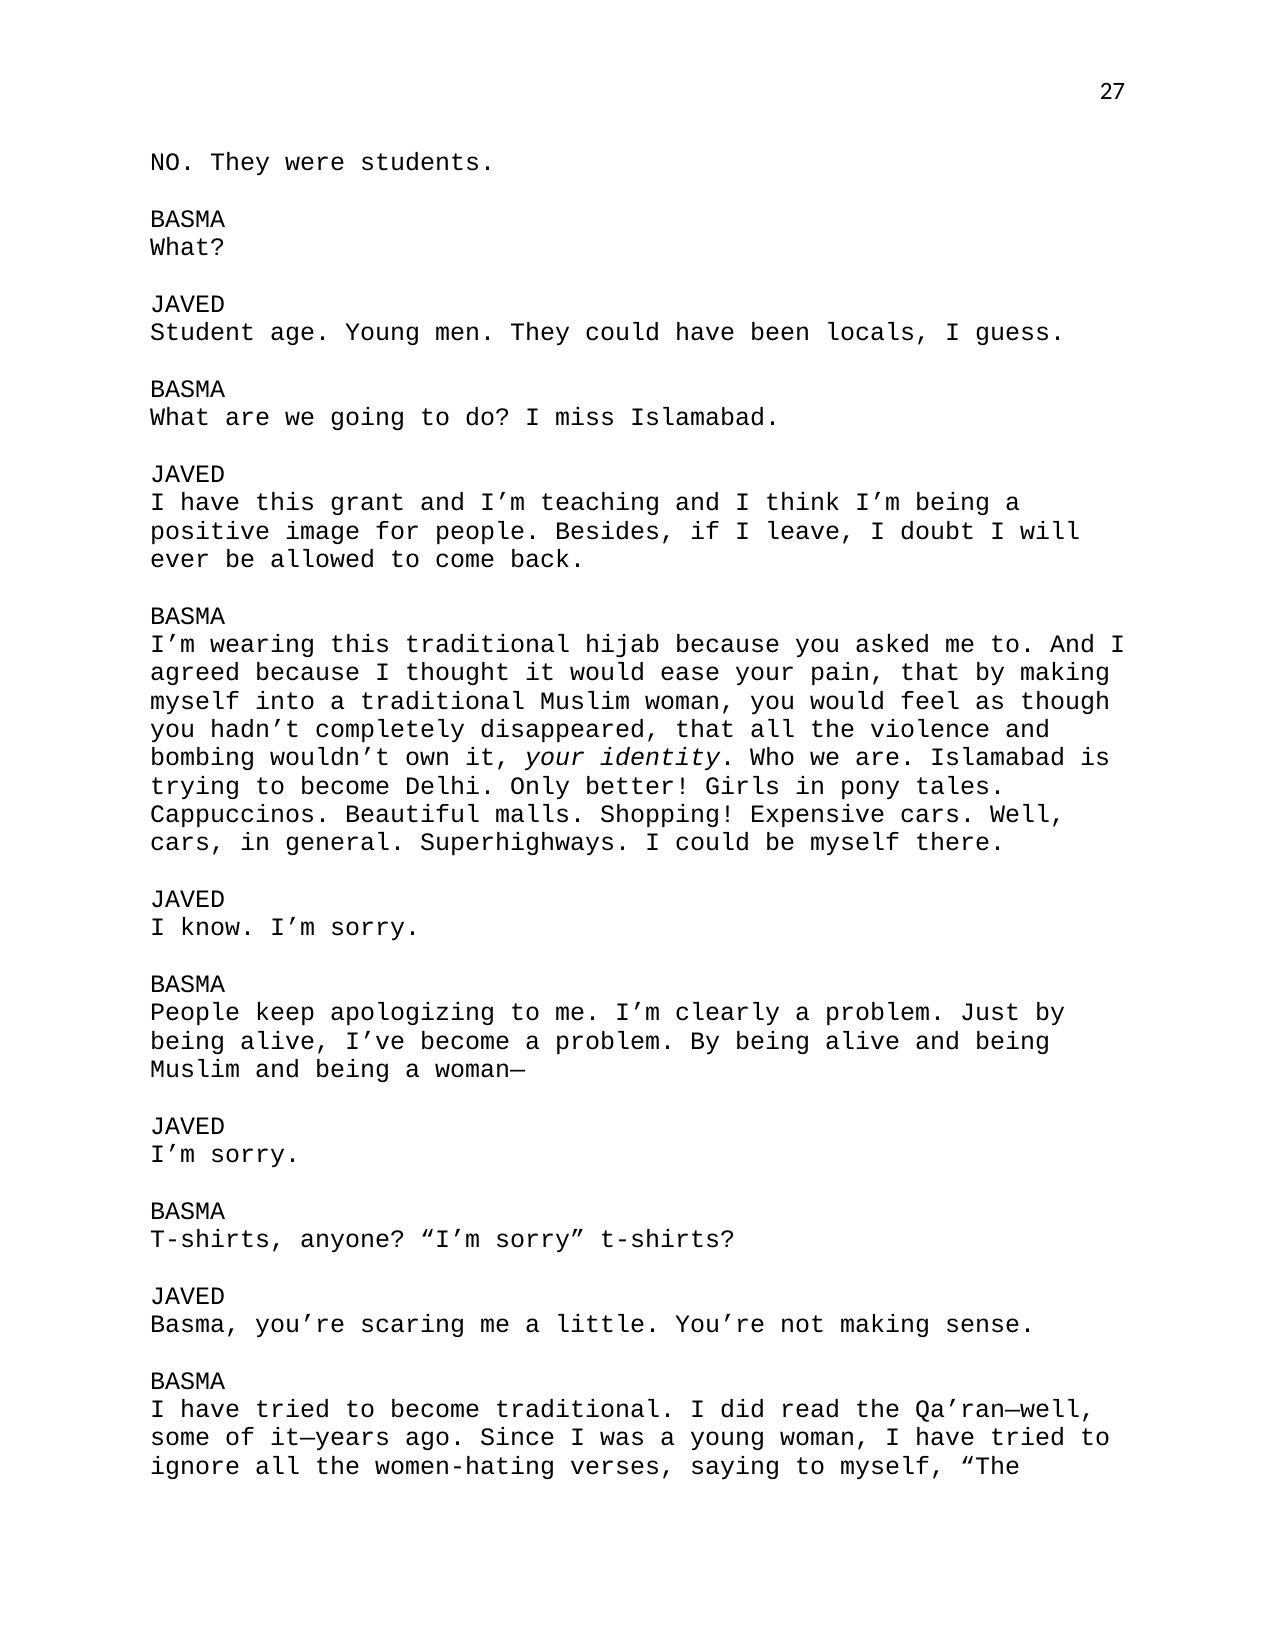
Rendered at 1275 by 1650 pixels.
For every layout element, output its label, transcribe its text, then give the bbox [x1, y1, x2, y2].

text JAVED [150, 292, 1125, 320]
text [150, 1397, 1125, 1482]
text I’m sorry. [150, 1142, 1125, 1170]
text Basma, you’re scaring me a little. You’re not making sense. [150, 1312, 1125, 1340]
text T-shirts, anyone? “I’m sorry” t-shirts? [150, 1227, 1125, 1255]
text BASMA [150, 377, 1125, 405]
text BASMA [150, 972, 1125, 1000]
text BASMA [150, 1198, 1125, 1227]
text JAVED [150, 1283, 1125, 1312]
text What? [150, 235, 1125, 263]
text Student age. Young men. They could have been locals, I guess. [150, 320, 1125, 348]
text What are we going to do? I miss Islamabad. [150, 405, 1125, 433]
text I know. I’m sorry. [150, 915, 1125, 943]
text BASMA [150, 603, 1125, 632]
text I have this grant and I’m teaching and I think I’m being a positive image for people. Besides, if I leave, I doubt I will ever be allowed to come back. [150, 490, 1125, 575]
text I’m wearing this traditional hijab because you asked me to. And I agreed because I thought it would ease your pain, that by making myself into a traditional Muslim woman, you would feel as though you hadn’t completely disappeared, that all the violence and bombing wouldn’t own it, your identity. Who we are. Islamabad is trying to become Delhi. Only better! Girls in pony tales. Cappuccinos. Beautiful malls. Shopping! Expensive cars. Well, cars, in general. Superhighways. I could be myself there. [150, 632, 1125, 858]
text BASMA [150, 207, 1125, 235]
text JAVED [150, 462, 1125, 490]
text JAVED [150, 1113, 1125, 1142]
text People keep apologizing to me. I’m clearly a problem. Just by being alive, I’ve become a problem. By being alive and being Muslim and being a woman— [150, 1000, 1125, 1085]
text NO. They were students. [150, 150, 1125, 178]
text BASMA [150, 1368, 1125, 1397]
text JAVED [150, 887, 1125, 915]
